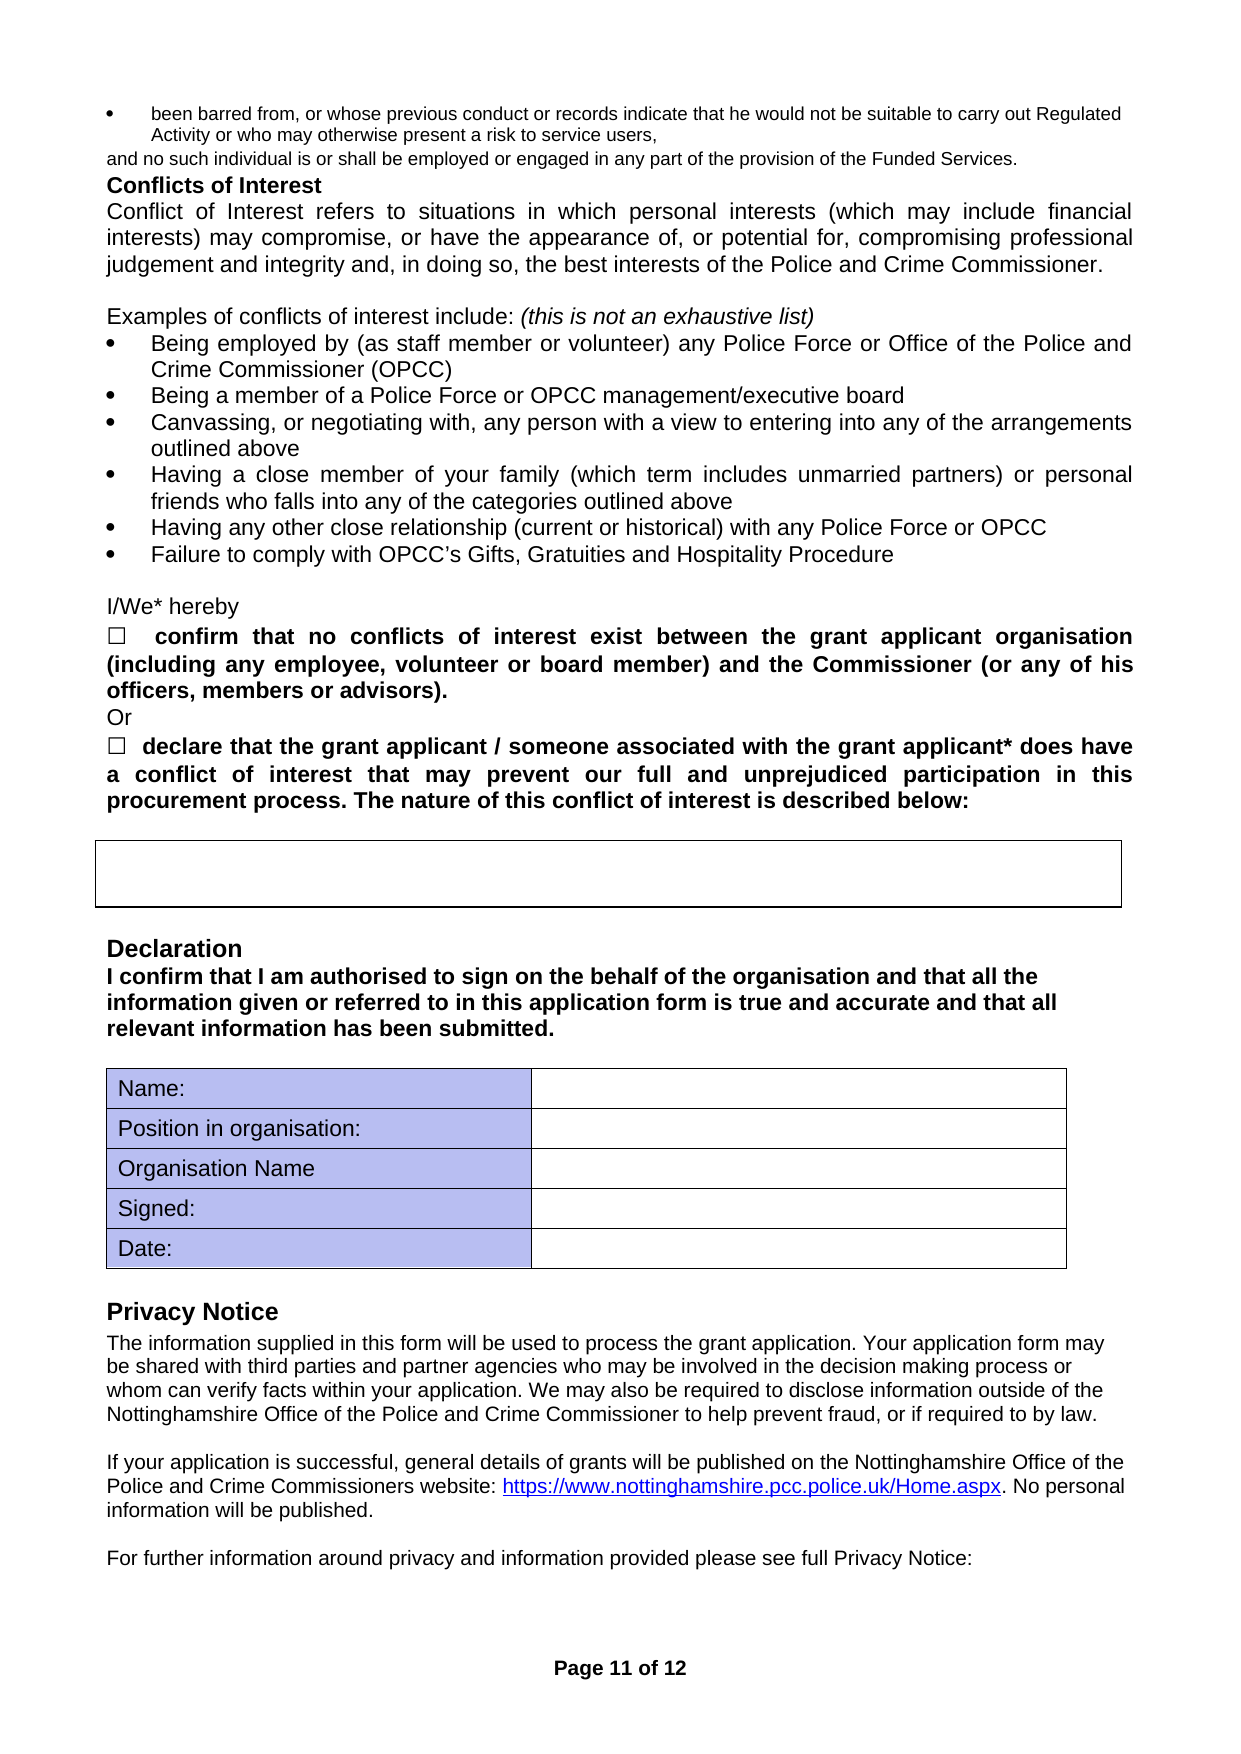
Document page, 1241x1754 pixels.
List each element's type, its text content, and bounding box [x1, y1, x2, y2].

table_cell Signed: [107, 1189, 531, 1228]
list Having any other close relationship (current or historical) with any Police Force or OPCC [106, 514, 1134, 541]
text confirm that no conflicts of interest exist between the grant applicant organisation (including any employee, volunteer or board member) and the Commissioner (or any of his officers, members or advisors). [106, 619, 1134, 703]
text If your application is successful, general details of grants will be published on the Nottinghamshire Office of the Police and Crime Commissioners website: https://www.nottinghamshire.pcc.police.uk/Home.aspx. No personal information will be published. [106, 1450, 1134, 1522]
table_cell [532, 1149, 1066, 1188]
table_header Name: [107, 1069, 531, 1108]
list Being employed by (as staff member or volunteer) any Police Force or Office of the Police and Crime Commissioner (OPCC) [106, 330, 1134, 382]
text Conflicts of Interest [106, 172, 1134, 198]
text I/We* hereby [106, 593, 1134, 619]
text Examples of conflicts of interest include: (this is not an exhaustive list) [106, 303, 1134, 330]
text For further information around privacy and information provided please see full Privacy Notice: [106, 1546, 1134, 1570]
table_cell Position in organisation: [107, 1109, 531, 1148]
text I confirm that I am authorised to sign on the behalf of the organisation and that all the information given or referred to in this application form is true and accurate and that all relevant information has been submitted. [106, 963, 1134, 1042]
text Conflict of Interest refers to situations in which personal interests (which may include financial interests) may compromise, or have the appearance of, or potential for, compromising professional judgement and integrity and, in doing so, the best interests of the Police and Crime Commissioner. [106, 198, 1134, 277]
list been barred from, or whose previous conduct or records indicate that he would not be suitable to carry out Regulated Activity or who may otherwise present a risk to service users, [106, 103, 1134, 146]
table_cell Date: [107, 1229, 531, 1267]
table_cell [532, 1189, 1066, 1228]
list Failure to comply with OPCC’s Gifts, Gratuities and Hospitality Procedure [106, 541, 1134, 567]
list Being a member of a Police Force or OPCC management/executive board [106, 382, 1134, 409]
table_cell [532, 1229, 1066, 1267]
table_cell [532, 1109, 1066, 1148]
table_header [532, 1069, 1066, 1108]
text Privacy Notice [106, 1297, 1134, 1326]
text The information supplied in this form will be used to process the grant application. Your application form may be shared with third parties and partner agencies who may be involved in the decision making process or whom can verify facts within your application. We may also be required to disclose information outside of the Nottinghamshire Office of the Police and Crime Commissioner to help prevent fraud, or if required to by law. [106, 1330, 1134, 1426]
text Or [106, 703, 1134, 730]
table_header [96, 841, 1121, 906]
list Canvassing, or negotiating with, any person with a view to entering into any of the arrangements outlined above [106, 409, 1134, 461]
text and no such individual is or shall be employed or engaged in any part of the provision of the Funded Services. [106, 148, 1134, 169]
text Declaration [106, 934, 1134, 963]
list Having a close member of your family (which term includes unmarried partners) or personal friends who falls into any of the categories outlined above [106, 461, 1134, 514]
text declare that the grant applicant / someone associated with the grant applicant* does have a conflict of interest that may prevent our full and unprejudiced participation in this procurement process. The nature of this conflict of interest is described below: [106, 730, 1134, 814]
table_cell Organisation Name [107, 1149, 531, 1188]
